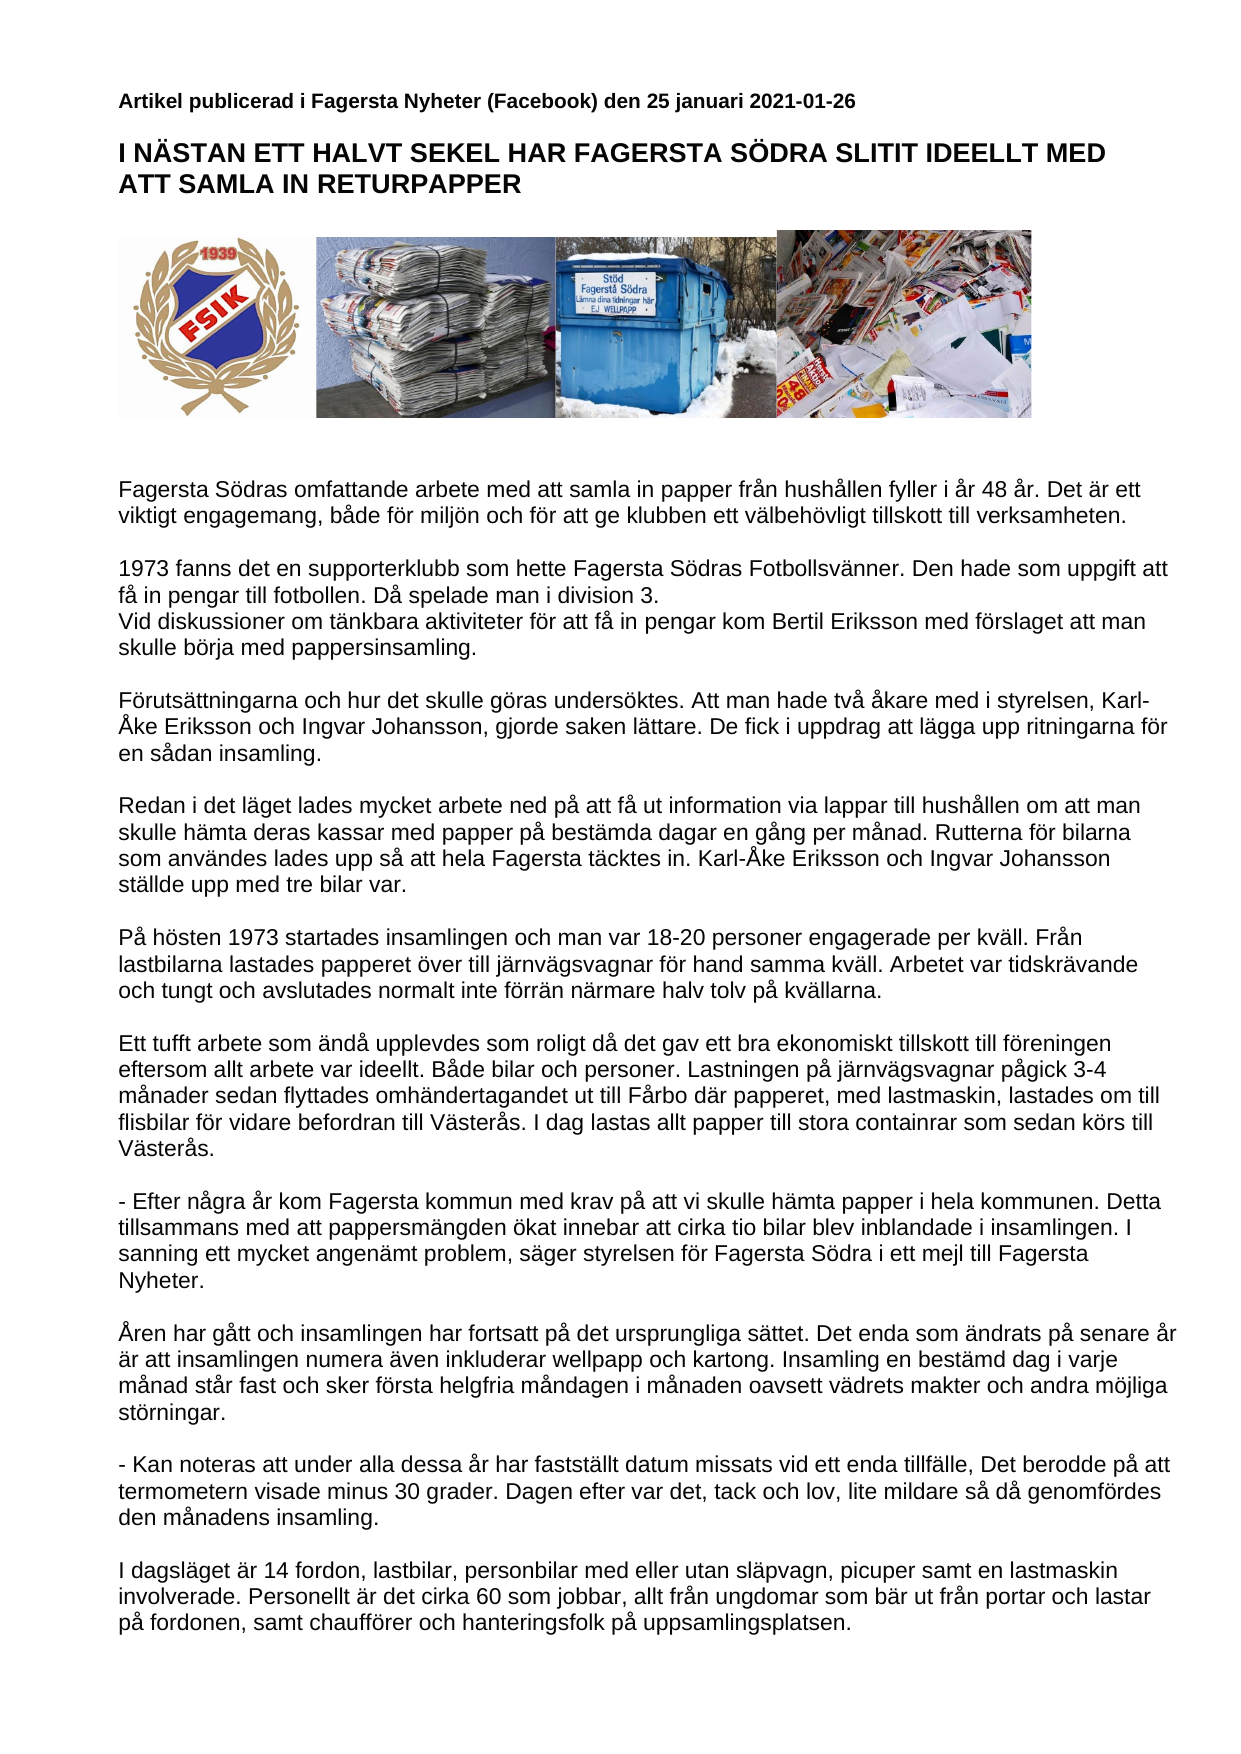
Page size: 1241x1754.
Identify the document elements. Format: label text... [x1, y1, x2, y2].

text 1973 fanns det en supporterklubb som hette Fagersta Södras Fotbollsvänner. Den hade som uppgift att få in pengar till fotbollen. Då spelade man i division 3. [118, 555, 1178, 608]
text Vid diskussioner om tänkbara aktiviteter för att få in pengar kom Bertil Eriksson med förslaget att man skulle börja med pappersinsamling. [118, 608, 1178, 661]
text - Kan noteras att under alla dessa år har fastställt datum missats vid ett enda tillfälle, Det berodde på att termometern visade minus 30 grader. Dagen efter var det, tack och lov, lite mildare så då genomfördes den månadens insamling. [118, 1451, 1178, 1530]
text På hösten 1973 startades insamlingen och man var 18-20 personer engagerade per kväll. Från lastbilarna lastades papperet över till järnvägsvagnar för hand samma kväll. Arbetet var tidskrävande och tungt och avslutades normalt inte förrän närmare halv tolv på kvällarna. [118, 924, 1178, 1003]
text - Efter några år kom Fagersta kommun med krav på att vi skulle hämta papper i hela kommunen. Detta tillsammans med att pappersmängden ökat innebar att cirka tio bilar blev inblandade i insamlingen. I sanning ett mycket angenämt problem, säger styrelsen för Fagersta Södra i ett mejl till Fagersta Nyheter. [118, 1188, 1178, 1293]
text Förutsättningarna och hur det skulle göras undersöktes. Att man hade två åkare med i styrelsen, Karl-Åke Eriksson och Ingvar Johansson, gjorde saken lättare. De fick i uppdrag att lägga upp ritningarna för en sådan insamling. [118, 687, 1178, 766]
text I NÄSTAN ETT HALVT SEKEL HAR FAGERSTA SÖDRA SLITIT IDEELLT MED ATT SAMLA IN ﻿RETURPAPPER [118, 137, 1128, 199]
text I dagsläget är 14 fordon, lastbilar, personbilar med eller utan släpvagn, picuper samt en lastmaskin involverade. Personellt är det cirka 60 som jobbar, allt från ungdomar som bär ut från portar och lastar på fordonen, samt chaufförer och hanteringsfolk på uppsamlingsplatsen. [118, 1557, 1178, 1636]
text Ett tufft arbete som ändå upplevdes som roligt då det gav ett bra ekonomiskt tillskott till föreningen eftersom allt arbete var ideellt. Både bilar och personer. Lastningen på järnvägsvagnar pågick 3-4 månader sedan flyttades omhändertagandet ut till Fårbo där papperet, med lastmaskin, lastades om till flisbilar för vidare befordran till Västerås. I dag lastas allt papper till stora containrar som sedan körs till Västerås. [118, 1029, 1178, 1161]
text Fagersta Södras omfattande arbete med att samla in papper från hushållen fyller i år 48 år. Det är ett viktigt engagemang, både för miljön och för att ge klubben ett välbehövligt tillskott till verksamheten. [118, 476, 1192, 529]
picture [118, 230, 1032, 418]
text Redan i det läget lades mycket arbete ned på att få ut information via lappar till hushållen om att man skulle hämta deras kassar med papper på bestämda dagar en gång per månad. Rutterna för bilarna som användes lades upp så att hela Fagersta täcktes in. Karl-Åke Eriksson och Ingvar Johansson ställde upp med tre bilar var. [118, 792, 1178, 898]
text Åren har gått och insamlingen har fortsatt på det ursprungliga sättet. Det enda som ändrats på senare år är att insamlingen numera även inkluderar wellpapp och kartong. Insamling en bestämd dag i varje månad står fast och sker första helgfria måndagen i månaden oavsett vädrets makter och andra möjliga störningar. [118, 1319, 1178, 1425]
text Artikel publicerad i Fagersta Nyheter (Facebook) den 25 januari 2021-01-26 [118, 89, 1128, 113]
